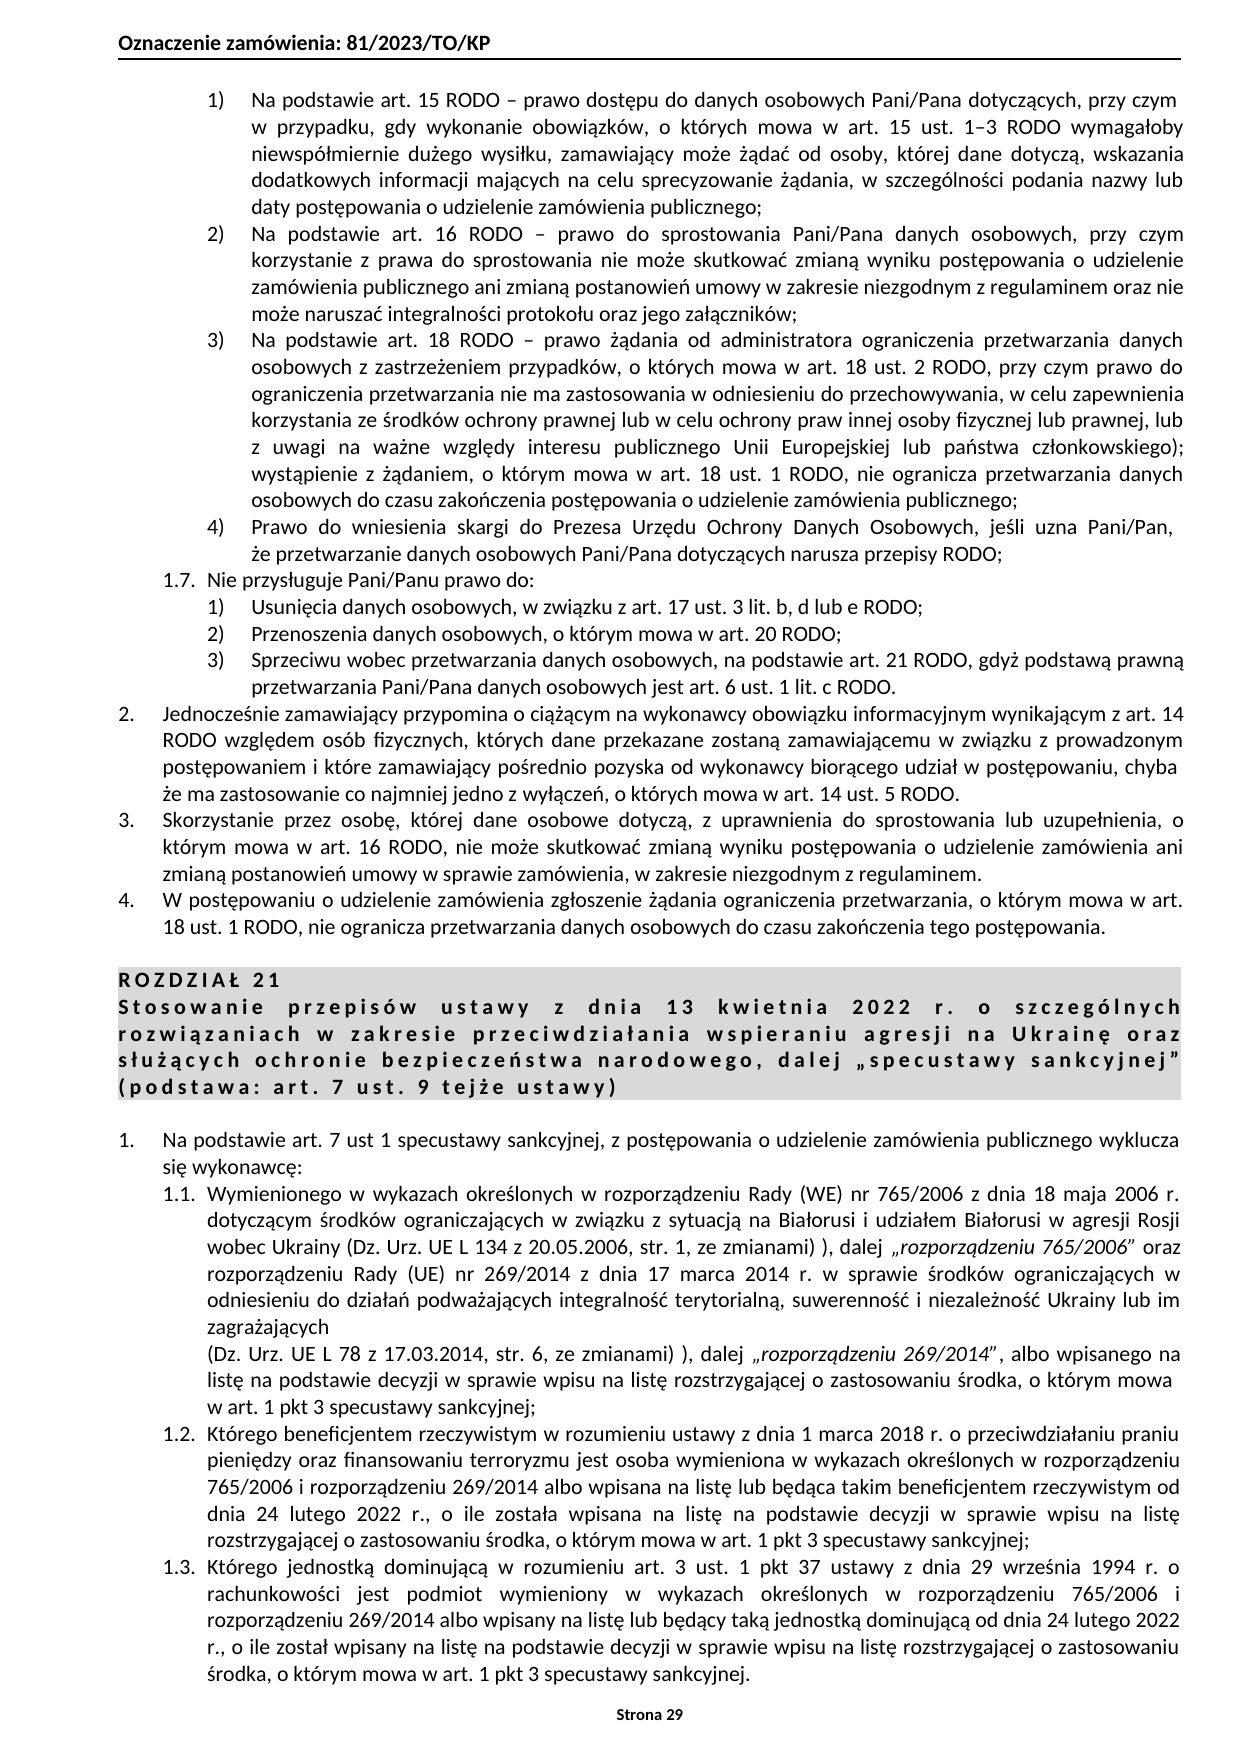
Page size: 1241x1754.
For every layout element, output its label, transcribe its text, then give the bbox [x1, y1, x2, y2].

list Na podstawie art. 18 RODO – prawo żądania od administratora ograniczenia przetwarzania danych osobowych z zastrzeżeniem przypadków, o których mowa w art. 18 ust. 2 RODO, przy czym prawo do ograniczenia przetwarzania nie ma zastosowania w odniesieniu do przechowywania, w celu zapewnienia korzystania ze środków ochrony prawnej lub w celu ochrony praw innej osoby fizycznej lub prawnej, lub z uwagi na ważne względy interesu publicznego Unii Europejskiej lub państwa członkowskiego); wystąpienie z żądaniem, o którym mowa w art. 18 ust. 1 RODO, nie ogranicza przetwarzania danych osobowych do czasu zakończenia postępowania o udzielenie zamówienia publicznego; [207, 327, 1185, 513]
list Skorzystanie przez osobę, której dane osobowe dotyczą, z uprawnienia do sprostowania lub uzupełnienia, o którym mowa w art. 16 RODO, nie może skutkować zmianą wyniku postępowania o udzielenie zamówienia ani zmianą postanowień umowy w sprawie zamówienia, w zakresie niezgodnym z regulaminem. [118, 807, 1185, 887]
list Jednocześnie zamawiający przypomina o ciążącym na wykonawcy obowiązku informacyjnym wynikającym z art. 14 RODO względem osób fizycznych, których dane przekazane zostaną zamawiającemu w związku z prowadzonym postępowaniem i które zamawiający pośrednio pozyska od wykonawcy biorącego udział w postępowaniu, chyba że ma zastosowanie co najmniej jedno z wyłączeń, o których mowa w art. 14 ust. 5 RODO. [118, 700, 1185, 807]
text Stosowanie przepisów ustawy z dnia 13 kwietnia 2022 r. o szczególnych rozwiązaniach w zakresie przeciwdziałania wspieraniu agresji na Ukrainę oraz służących ochronie bezpieczeństwa narodowego, dalej „specustawy sankcyjnej” (podstawa: art. 7 ust. 9 tejże ustawy) [118, 993, 1181, 1100]
list Na podstawie art. 15 RODO – prawo dostępu do danych osobowych Pani/Pana dotyczących, przy czym w przypadku, gdy wykonanie obowiązków, o których mowa w art. 15 ust. 1–3 RODO wymagałoby niewspółmiernie dużego wysiłku, zamawiający może żądać od osoby, której dane dotyczą, wskazania dodatkowych informacji mających na celu sprecyzowanie żądania, w szczególności podania nazwy lub daty postępowania o udzielenie zamówienia publicznego; [207, 87, 1185, 220]
text ROZDZIAŁ 21 [118, 967, 1181, 993]
list Prawo do wniesienia skargi do Prezesa Urzędu Ochrony Danych Osobowych, jeśli uzna Pani/Pan, że przetwarzanie danych osobowych Pani/Pana dotyczących narusza przepisy RODO; [207, 513, 1185, 567]
list Wymienionego w wykazach określonych w rozporządzeniu Rady (WE) nr 765/2006 z dnia 18 maja 2006 r. dotyczącym środków ograniczających w związku z sytuacją na Białorusi i udziałem Białorusi w agresji Rosji wobec Ukrainy (Dz. Urz. UE L 134 z 20.05.2006, str. 1, ze zmianami) ), dalej „rozporządzeniu 765/2006” oraz rozporządzeniu Rady (UE) nr 269/2014 z dnia 17 marca 2014 r. w sprawie środków ograniczających w odniesieniu do działań podważających integralność terytorialną, suwerenność i niezależność Ukrainy lub im zagrażających (Dz. Urz. UE L 78 z 17.03.2014, str. 6, ze zmianami) ), dalej „rozporządzeniu 269/2014”, albo wpisanego na listę na podstawie decyzji w sprawie wpisu na listę rozstrzygającej o zastosowaniu środka, o którym mowa w art. 1 pkt 3 specustawy sankcyjnej; [162, 1180, 1181, 1420]
list Którego beneficjentem rzeczywistym w rozumieniu ustawy z dnia 1 marca 2018 r. o przeciwdziałaniu praniu pieniędzy oraz finansowaniu terroryzmu jest osoba wymieniona w wykazach określonych w rozporządzeniu 765/2006 i rozporządzeniu 269/2014 albo wpisana na listę lub będąca takim beneficjentem rzeczywistym od dnia 24 lutego 2022 r., o ile została wpisana na listę na podstawie decyzji w sprawie wpisu na listę rozstrzygającej o zastosowaniu środka, o którym mowa w art. 1 pkt 3 specustawy sankcyjnej; [162, 1420, 1181, 1553]
list W postępowaniu o udzielenie zamówienia zgłoszenie żądania ograniczenia przetwarzania, o którym mowa w art. 18 ust. 1 RODO, nie ogranicza przetwarzania danych osobowych do czasu zakończenia tego postępowania. [118, 887, 1185, 940]
list Na podstawie art. 16 RODO – prawo do sprostowania Pani/Pana danych osobowych, przy czym korzystanie z prawa do sprostowania nie może skutkować zmianą wyniku postępowania o udzielenie zamówienia publicznego ani zmianą postanowień umowy w zakresie niezgodnym z regulaminem oraz nie może naruszać integralności protokołu oraz jego załączników; [207, 220, 1185, 327]
list Na podstawie art. 7 ust 1 specustawy sankcyjnej, z postępowania o udzielenie zamówienia publicznego wyklucza się wykonawcę: [118, 1127, 1181, 1180]
list Którego jednostką dominującą w rozumieniu art. 3 ust. 1 pkt 37 ustawy z dnia 29 września 1994 r. o rachunkowości jest podmiot wymieniony w wykazach określonych w rozporządzeniu 765/2006 i rozporządzeniu 269/2014 albo wpisany na listę lub będący taką jednostką dominującą od dnia 24 lutego 2022 r., o ile został wpisany na listę na podstawie decyzji w sprawie wpisu na listę rozstrzygającej o zastosowaniu środka, o którym mowa w art. 1 pkt 3 specustawy sankcyjnej. [162, 1553, 1181, 1687]
list Nie przysługuje Pani/Panu prawo do: [162, 567, 1185, 593]
list Usunięcia danych osobowych, w związku z art. 17 ust. 3 lit. b, d lub e RODO; [207, 593, 1185, 620]
list Sprzeciwu wobec przetwarzania danych osobowych, na podstawie art. 21 RODO, gdyż podstawą prawną przetwarzania Pani/Pana danych osobowych jest art. 6 ust. 1 lit. c RODO. [207, 647, 1185, 700]
list Przenoszenia danych osobowych, o którym mowa w art. 20 RODO; [207, 620, 1185, 647]
